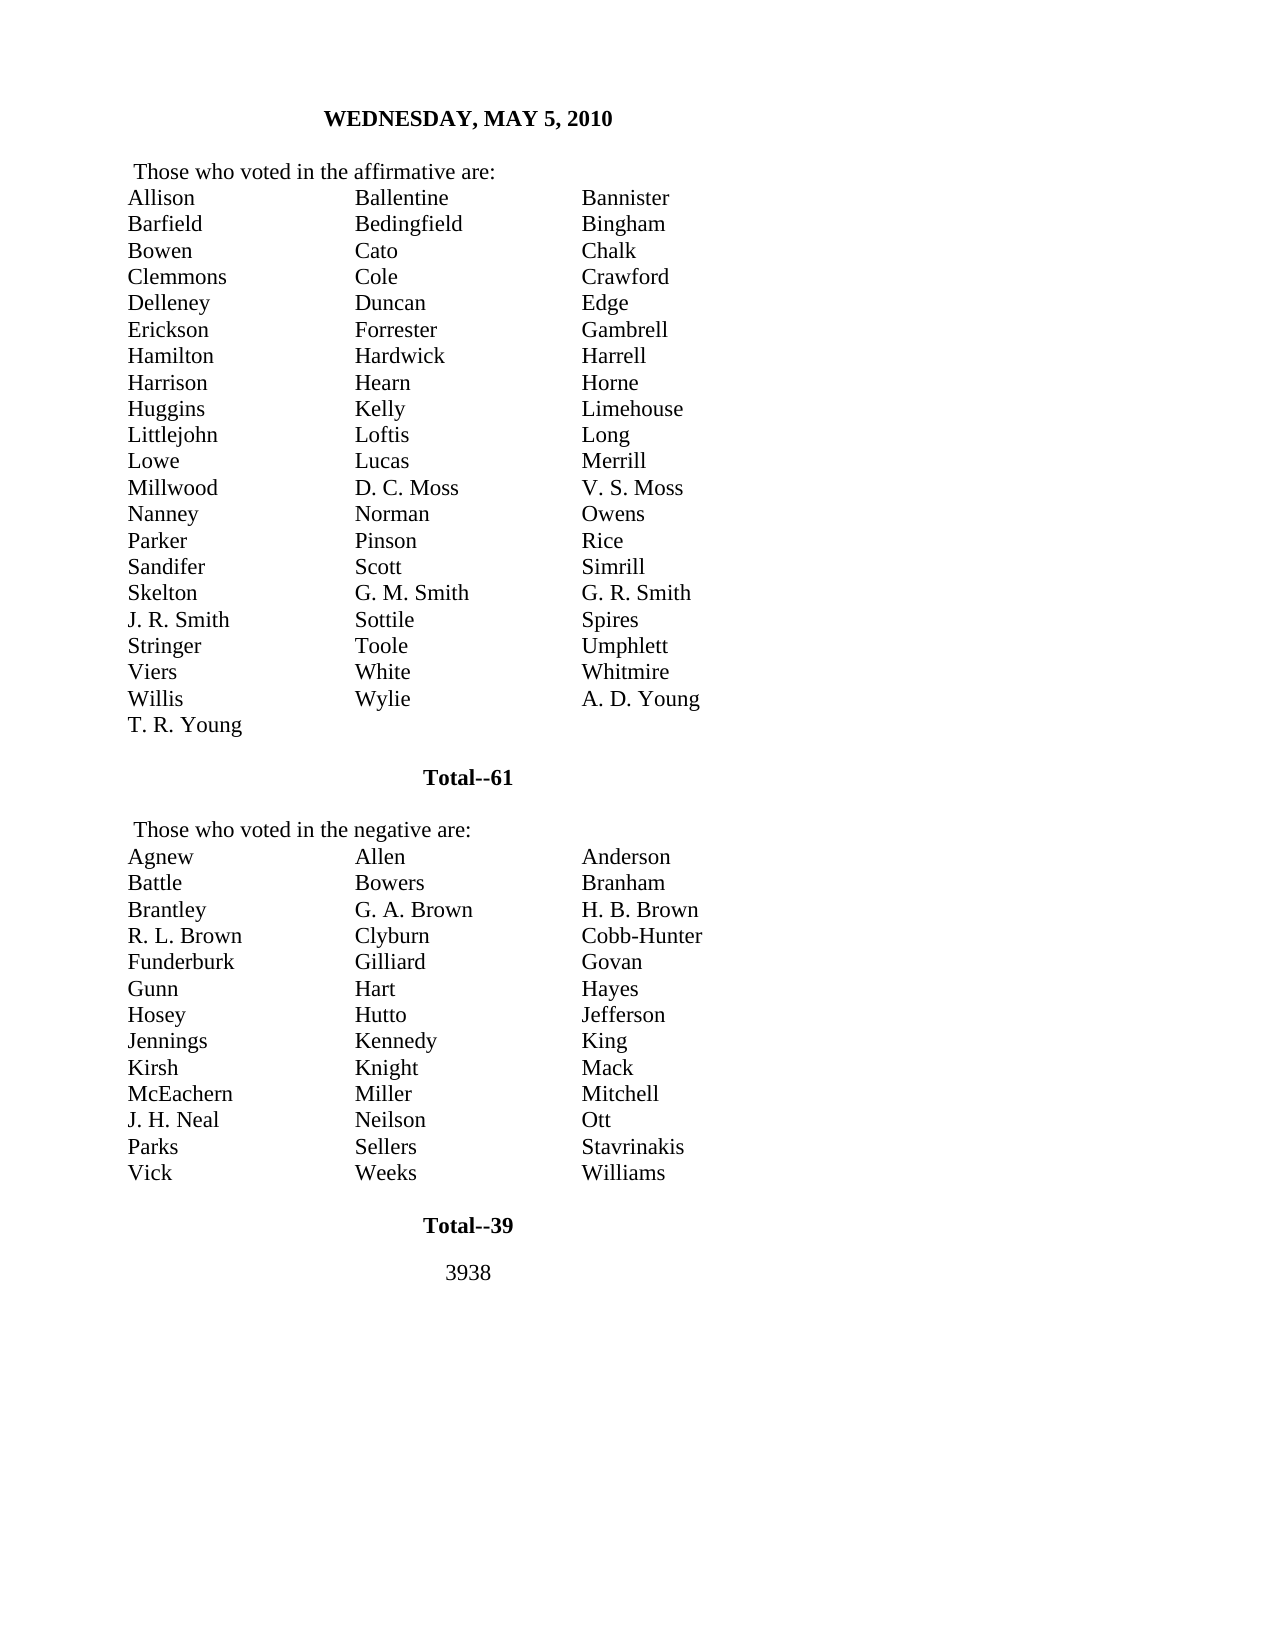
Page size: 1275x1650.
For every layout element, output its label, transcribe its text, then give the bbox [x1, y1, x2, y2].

text Those who voted in the negative are: [127, 817, 786, 843]
text Total--61 [127, 764, 786, 790]
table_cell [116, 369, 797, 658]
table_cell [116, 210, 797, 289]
text Total--39 [127, 1212, 786, 1238]
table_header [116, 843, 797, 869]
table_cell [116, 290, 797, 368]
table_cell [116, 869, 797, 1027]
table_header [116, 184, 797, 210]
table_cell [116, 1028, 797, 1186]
text Those who voted in the affirmative are: [127, 158, 786, 184]
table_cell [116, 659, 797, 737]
